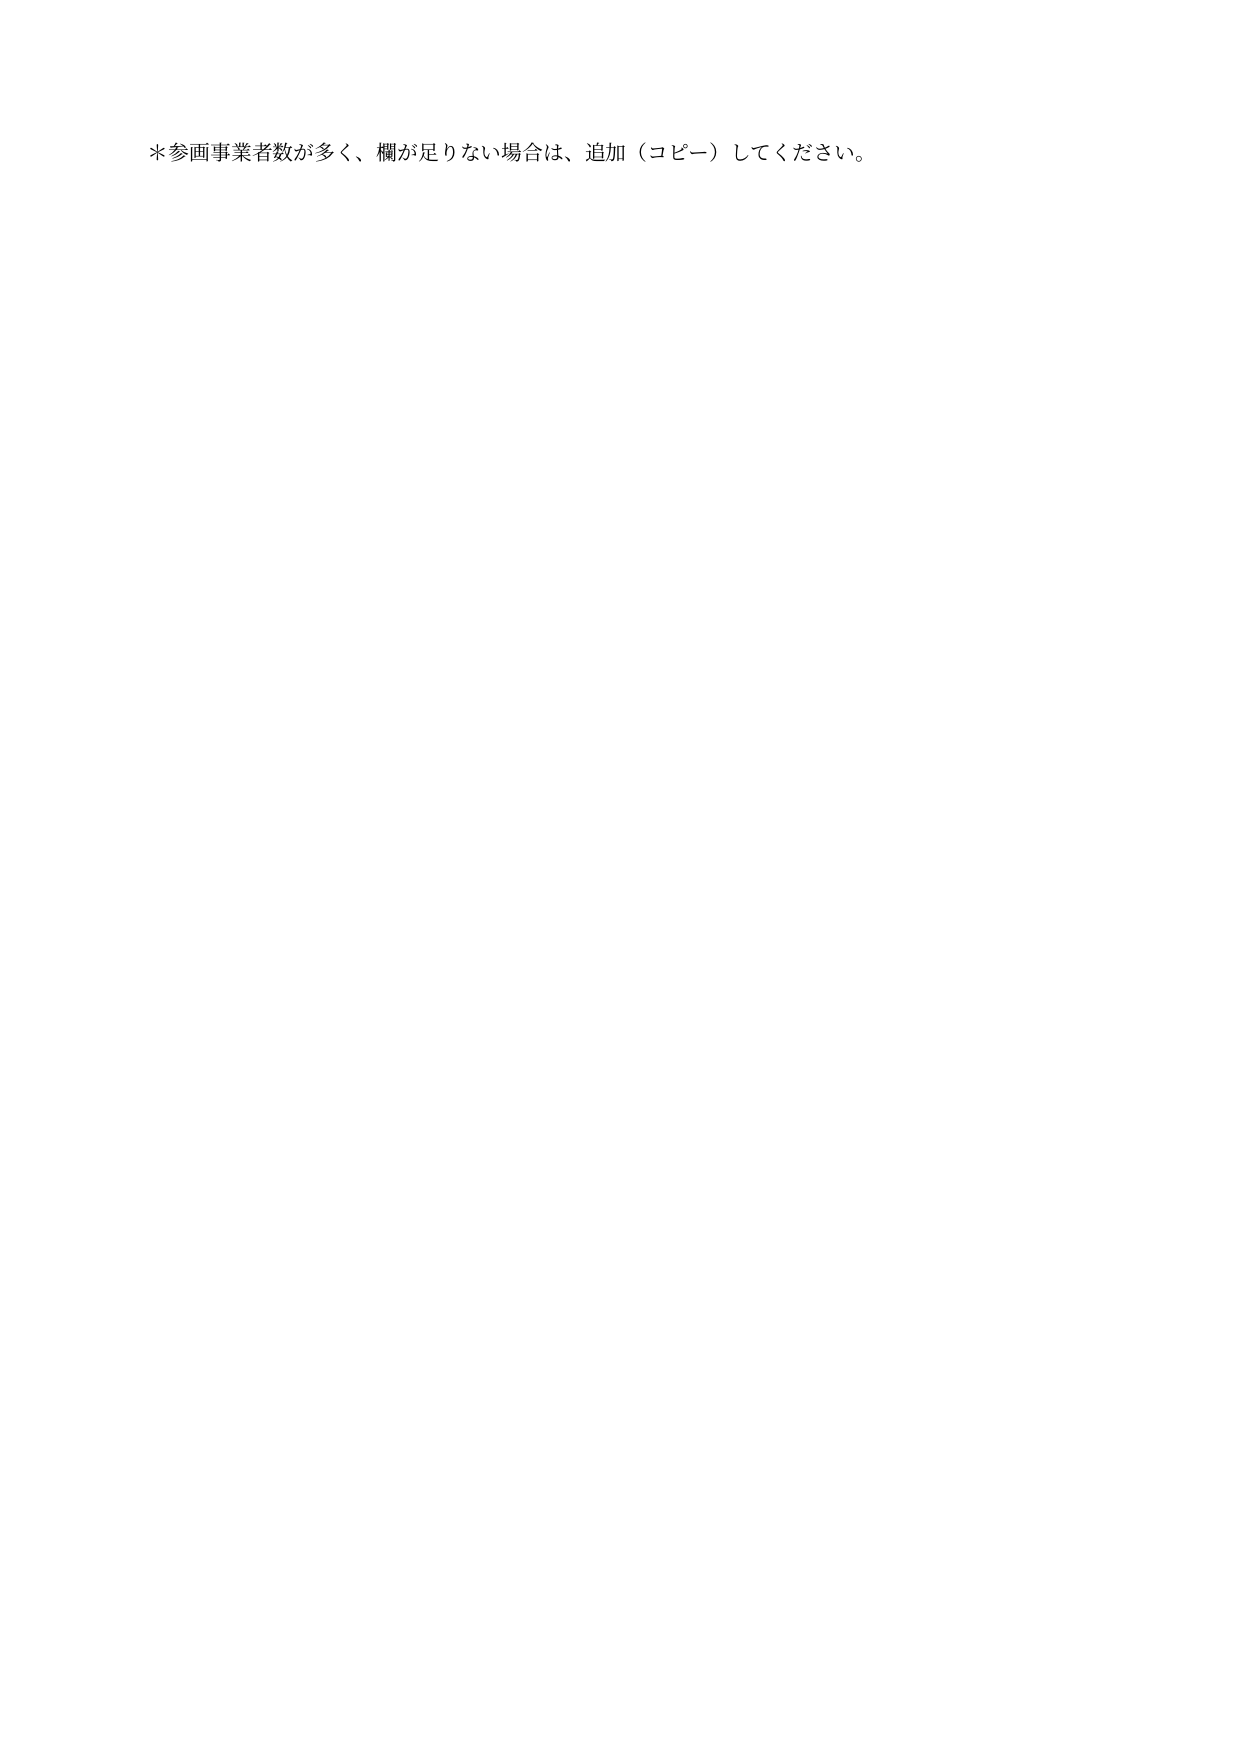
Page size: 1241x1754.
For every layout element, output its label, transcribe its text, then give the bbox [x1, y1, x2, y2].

text ＊参画事業者数が多く、欄が足りない場合は、追加（コピー）してください。 [148, 134, 1078, 168]
